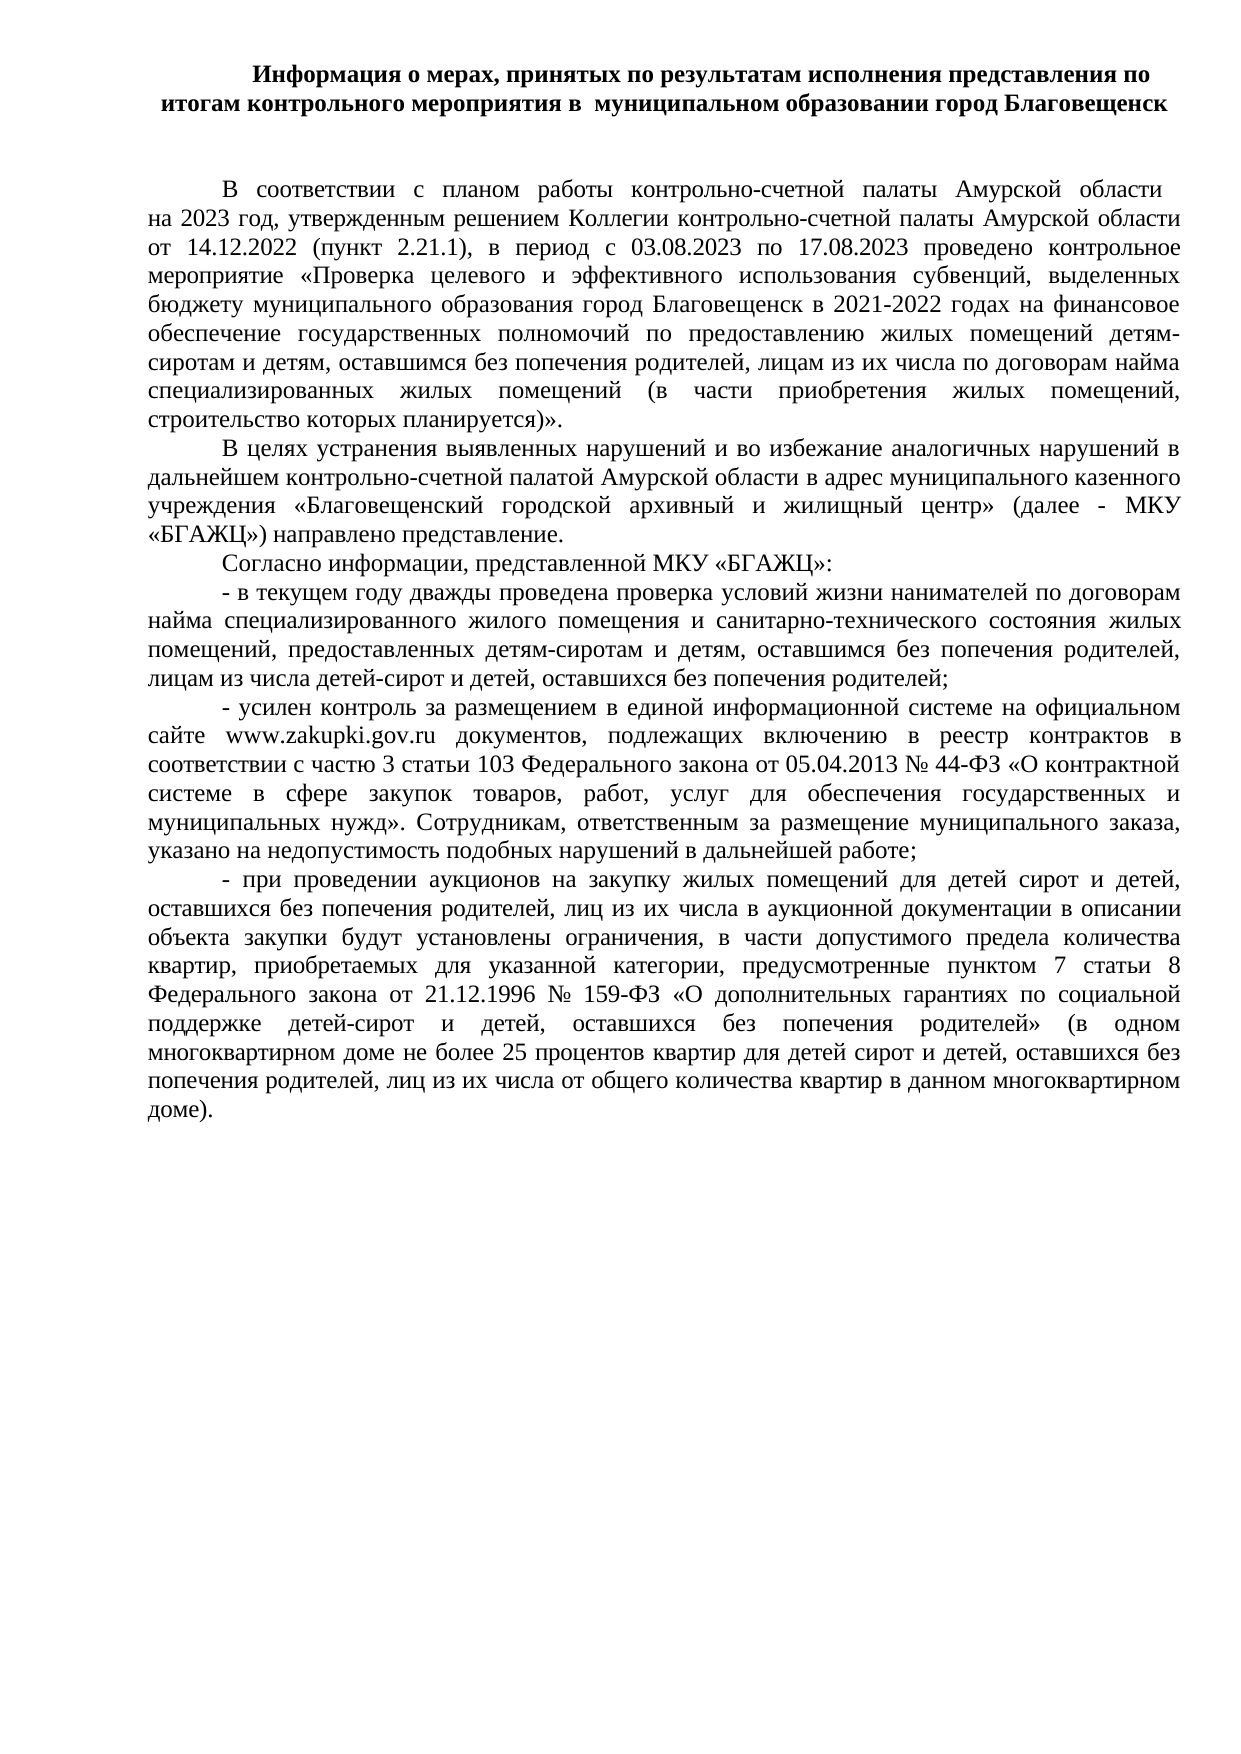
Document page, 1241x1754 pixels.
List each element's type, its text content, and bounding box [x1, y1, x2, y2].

text - в текущем году дважды проведена проверка условий жизни нанимателей по договорам найма специализированного жилого помещения и санитарно-технического состояния жилых помещений, предоставленных детям-сиротам и детям, оставшимся без попечения родителей, лицам из числа детей-сирот и детей, оставшихся без попечения родителей; [148, 577, 1181, 692]
list Согласно информации, представленной МКУ «БГАЖЦ»: [148, 548, 1181, 577]
text - усилен контроль за размещением в единой информационной системе на официальном сайте www.zakupki.gov.ru документов, подлежащих включению в реестр контрактов в соответствии с частю 3 статьи 103 Федерального закона от 05.04.2013 № 44-ФЗ «О контрактной системе в сфере закупок товаров, работ, услуг для обеспечения государственных и муниципальных нужд». Сотрудникам, ответственным за размещение муниципального заказа, указано на недопустимость подобных нарушений в дальнейшей работе; [148, 692, 1181, 864]
text В целях устранения выявленных нарушений и во избежание аналогичных нарушений в дальнейшем контрольно-счетной палатой Амурской области в адрес муниципального казенного учреждения «Благовещенский городской архивный и жилищный центр» (далее - МКУ «БГАЖЦ») направлено представление. [148, 433, 1181, 548]
text В соответствии с планом работы контрольно-счетной палаты Амурской области на 2023 год, утвержденным решением Коллегии контрольно-счетной палаты Амурской области от 14.12.2022 (пункт 2.21.1), в период с 03.08.2023 по 17.08.2023 проведено контрольное мероприятие «Проверка целевого и эффективного использования субвенций, выделенных бюджету муниципального образования город Благовещенск в 2021-2022 годах на финансовое обеспечение государственных полномочий по предоставлению жилых помещений детям-сиротам и детям, оставшимся без попечения родителей, лицам из их числа по договорам найма специализированных жилых помещений (в части приобретения жилых помещений, строительство которых планируется)». [148, 174, 1181, 433]
text Информация о мерах, принятых по результатам исполнения представления по итогам контрольного мероприятия в муниципальном образовании город Благовещенск [148, 59, 1181, 117]
text - при проведении аукционов на закупку жилых помещений для детей сирот и детей, оставшихся без попечения родителей, лиц из их числа в аукционной документации в описании объекта закупки будут установлены ограничения, в части допустимого предела количества квартир, приобретаемых для указанной категории, предусмотренные пунктом 7 статьи 8 Федерального закона от 21.12.1996 № 159-ФЗ «О дополнительных гарантиях по социальной поддержке детей-сирот и детей, оставшихся без попечения родителей» (в одном многоквартирном доме не более 25 процентов квартир для детей сирот и детей, оставшихся без попечения родителей, лиц из их числа от общего количества квартир в данном многоквартирном доме). [148, 864, 1181, 1123]
